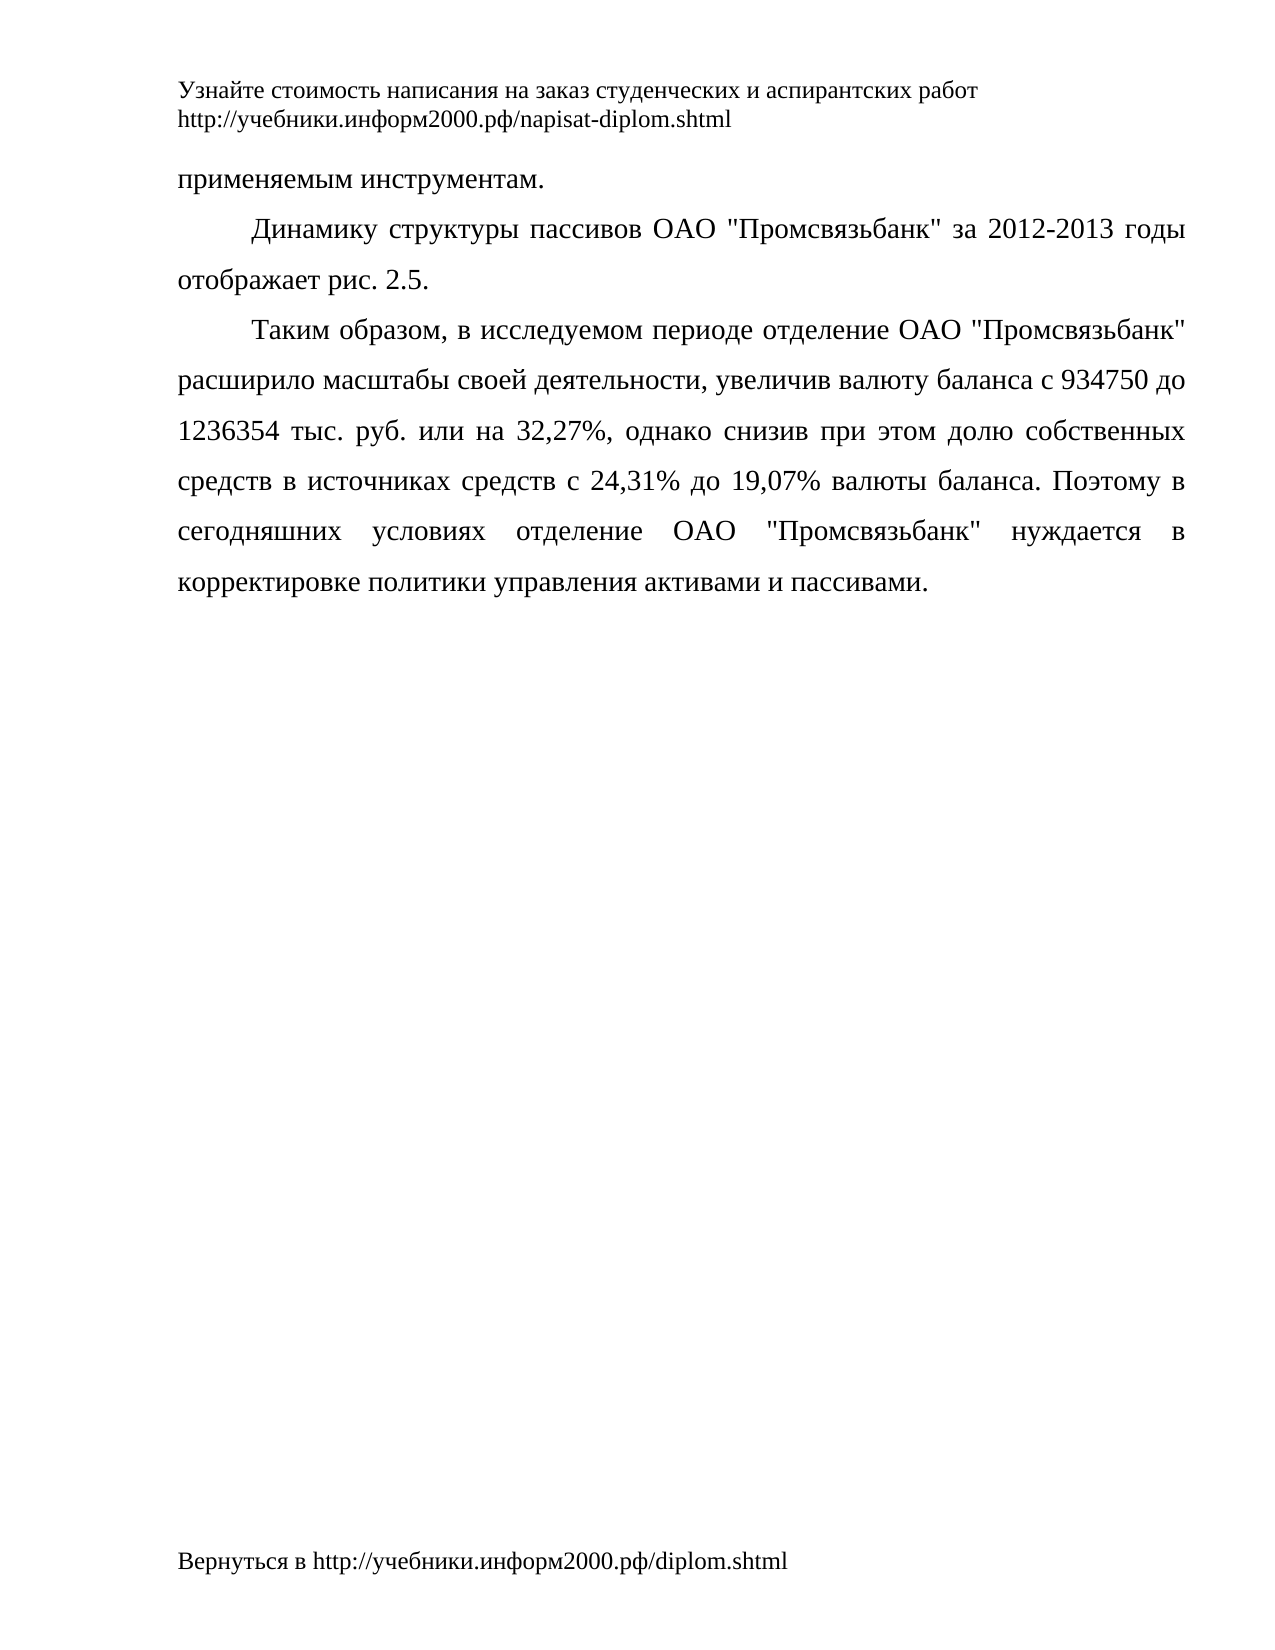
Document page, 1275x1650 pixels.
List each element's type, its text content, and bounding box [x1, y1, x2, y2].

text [177, 161, 1186, 195]
text Таким образом, в исследуемом периоде отделение ОАО "Промсвязьбанк" расширило масштабы своей деятельности, увеличив валюту баланса с 934750 до 1236354 тыс. руб. или на 32,27%, однако снизив при этом долю собственных средств в источниках средств с 24,31% до 19,07% валюты баланса. Поэтому в сегодняшних условиях отделение ОАО "Промсвязьбанк" нуждается в корректировке политики управления активами и пассивами. [177, 312, 1186, 597]
text Динамику структуры пассивов ОАО "Промсвязьбанк" за 2012-2013 годы отображает рис. 2.5. [177, 212, 1186, 295]
